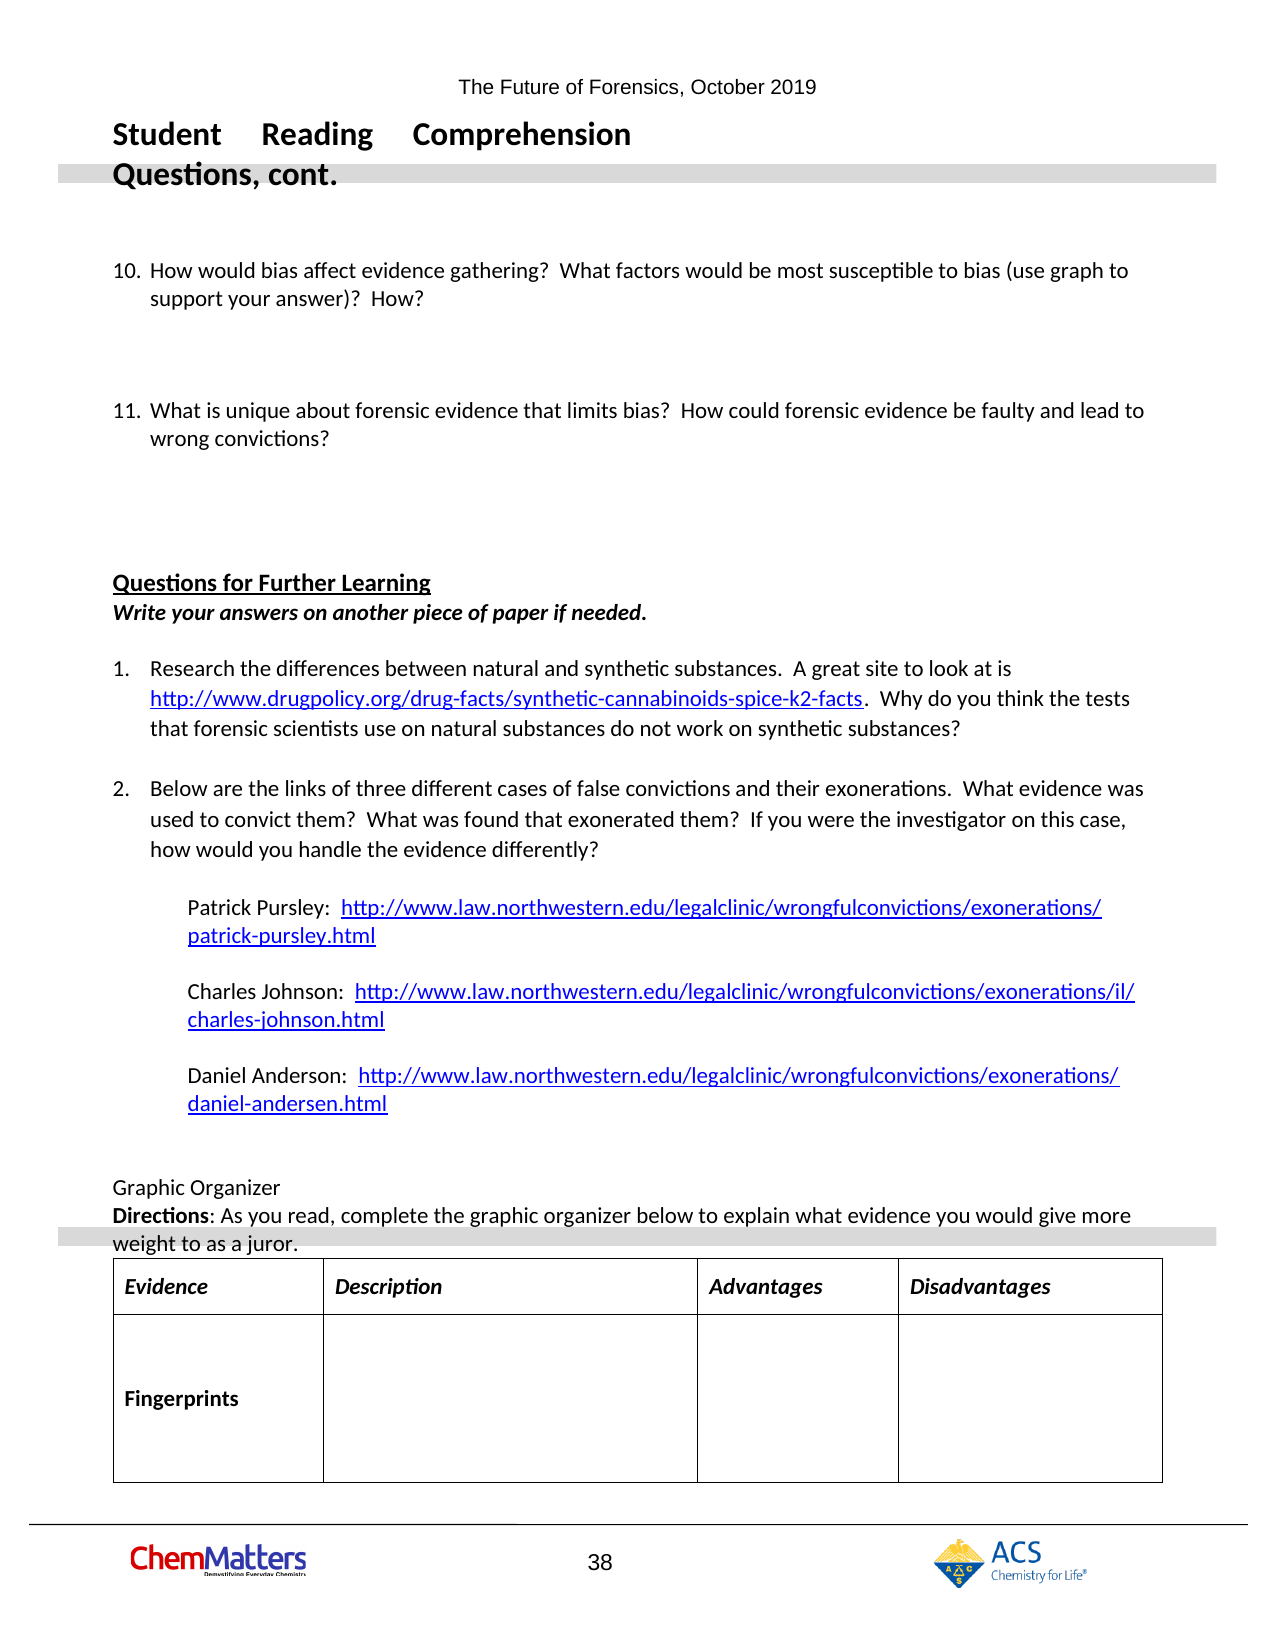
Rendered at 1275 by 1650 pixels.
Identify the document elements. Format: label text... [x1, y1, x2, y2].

table_header Advantages [698, 1259, 898, 1314]
text Questions for Further Learning [112, 567, 1162, 598]
list Patrick Pursley: http://www.law.northwestern.edu/legalclinic/wrongfulconvictions/exonerations/patrick-pursley.html [187, 893, 1162, 949]
text Write your answers on another piece of paper if needed. [112, 598, 1162, 626]
text Directions: As you read, complete the graphic organizer below to explain what evidence you would give more weight to as a juror. [112, 1201, 1162, 1257]
table_header Evidence [114, 1259, 323, 1314]
table_header Disadvantages [899, 1259, 1162, 1314]
list Charles Johnson: http://www.law.northwestern.edu/legalclinic/wrongfulconvictions/exonerations/il/charles-johnson.html [187, 977, 1162, 1033]
list Daniel Anderson: http://www.law.northwestern.edu/legalclinic/wrongfulconvictions/exonerations/daniel-andersen.html [187, 1061, 1162, 1117]
list Below are the links of three different cases of false convictions and their exonerations. What evidence was used to convict them? What was found that exonerated them? If you were the investigator on this case, how would you handle the evidence differently? [112, 774, 1162, 863]
list How would bias affect evidence gathering? What factors would be most susceptible to bias (use graph to support your answer)? How? [112, 256, 1162, 312]
text Student Reading Comprehension Questions, cont. [112, 112, 1162, 194]
table_cell [899, 1315, 1162, 1482]
picture [130, 1544, 306, 1576]
list Research the differences between natural and synthetic substances. A great site to look at is http://www.drugpolicy.org/drug-facts/synthetic-cannabinoids-spice-k2-facts. Why do you think the tests that forensic scientists use on natural substances do not work on synthetic substances? [112, 654, 1162, 742]
table_header Description [324, 1259, 697, 1314]
table_cell Fingerprints [114, 1315, 323, 1482]
table_cell [698, 1315, 898, 1482]
table_cell [324, 1315, 697, 1482]
list What is unique about forensic evidence that limits bias? How could forensic evidence be faulty and lead to wrong convictions? [112, 397, 1162, 453]
